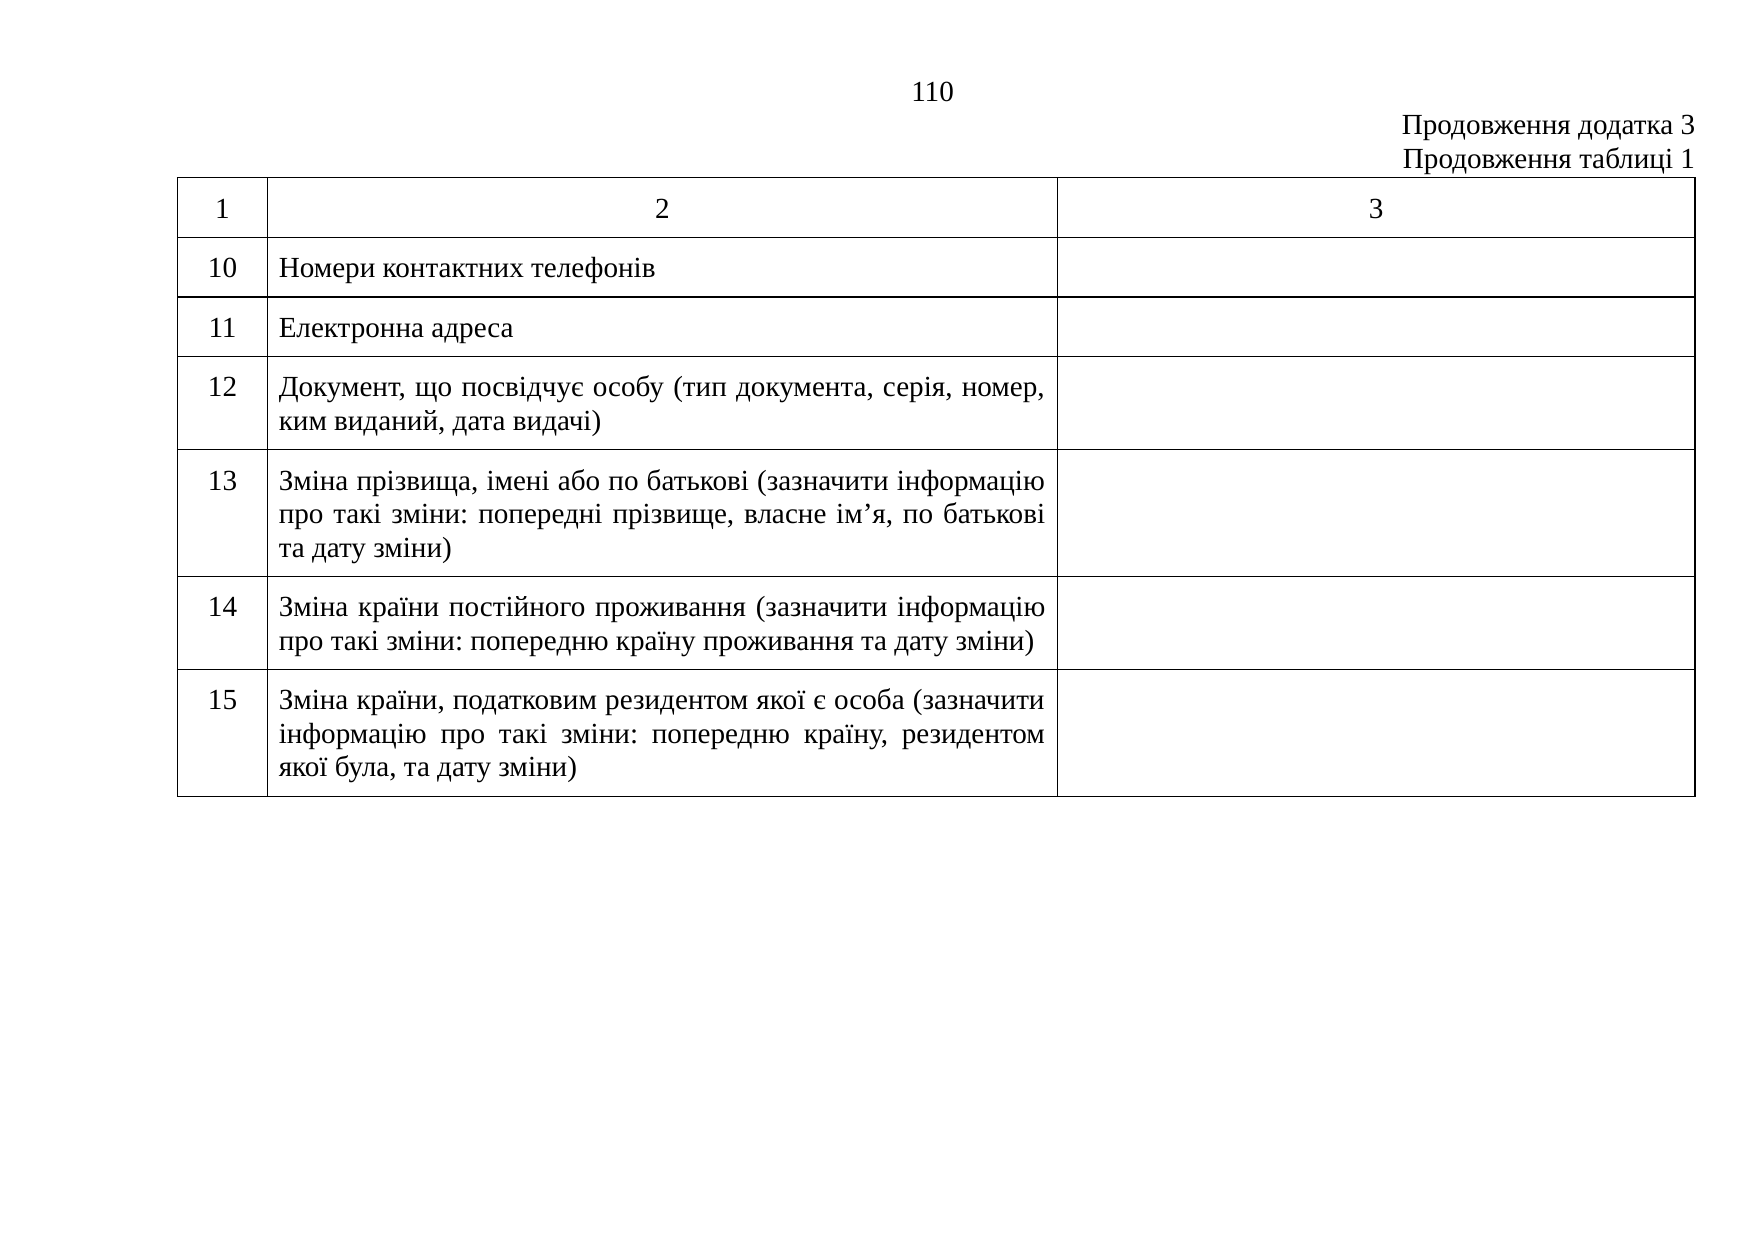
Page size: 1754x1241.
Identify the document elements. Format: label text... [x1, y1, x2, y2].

table_cell 11 [178, 298, 267, 356]
table_cell 10 [178, 238, 267, 296]
table_cell [1058, 670, 1694, 796]
table_cell [1058, 357, 1694, 449]
table_cell 14 [178, 577, 267, 669]
table_cell 12 [178, 357, 267, 449]
table_cell Електронна адреса [268, 298, 1057, 356]
table_cell Зміна країни, податковим резидентом якої є особа (зазначити інформацію про такі зміни: попередню країну, резидентом якої була, та дату зміни) [268, 670, 1057, 796]
table_cell [1058, 298, 1694, 356]
table_cell [1058, 577, 1694, 669]
table_cell 13 [178, 450, 267, 576]
table_cell 15 [178, 670, 267, 796]
table_header 2 [268, 178, 1057, 237]
table_header 3 [1058, 178, 1694, 237]
table_cell [1058, 450, 1694, 576]
table_cell Номери контактних телефонів [268, 238, 1057, 296]
table_header 1 [178, 178, 267, 237]
table_cell Зміна прізвища, імені або по батькові (зазначити інформацію про такі зміни: попередні прізвище, власне ім’я, по батькові та дату зміни) [268, 450, 1057, 576]
table_cell Документ, що посвідчує особу (тип документа, серія, номер, ким виданий, дата видачі) [268, 357, 1057, 449]
table_cell [1058, 238, 1694, 296]
table_cell Зміна країни постійного проживання (зазначити інформацію про такі зміни: попередню країну проживання та дату зміни) [268, 577, 1057, 669]
